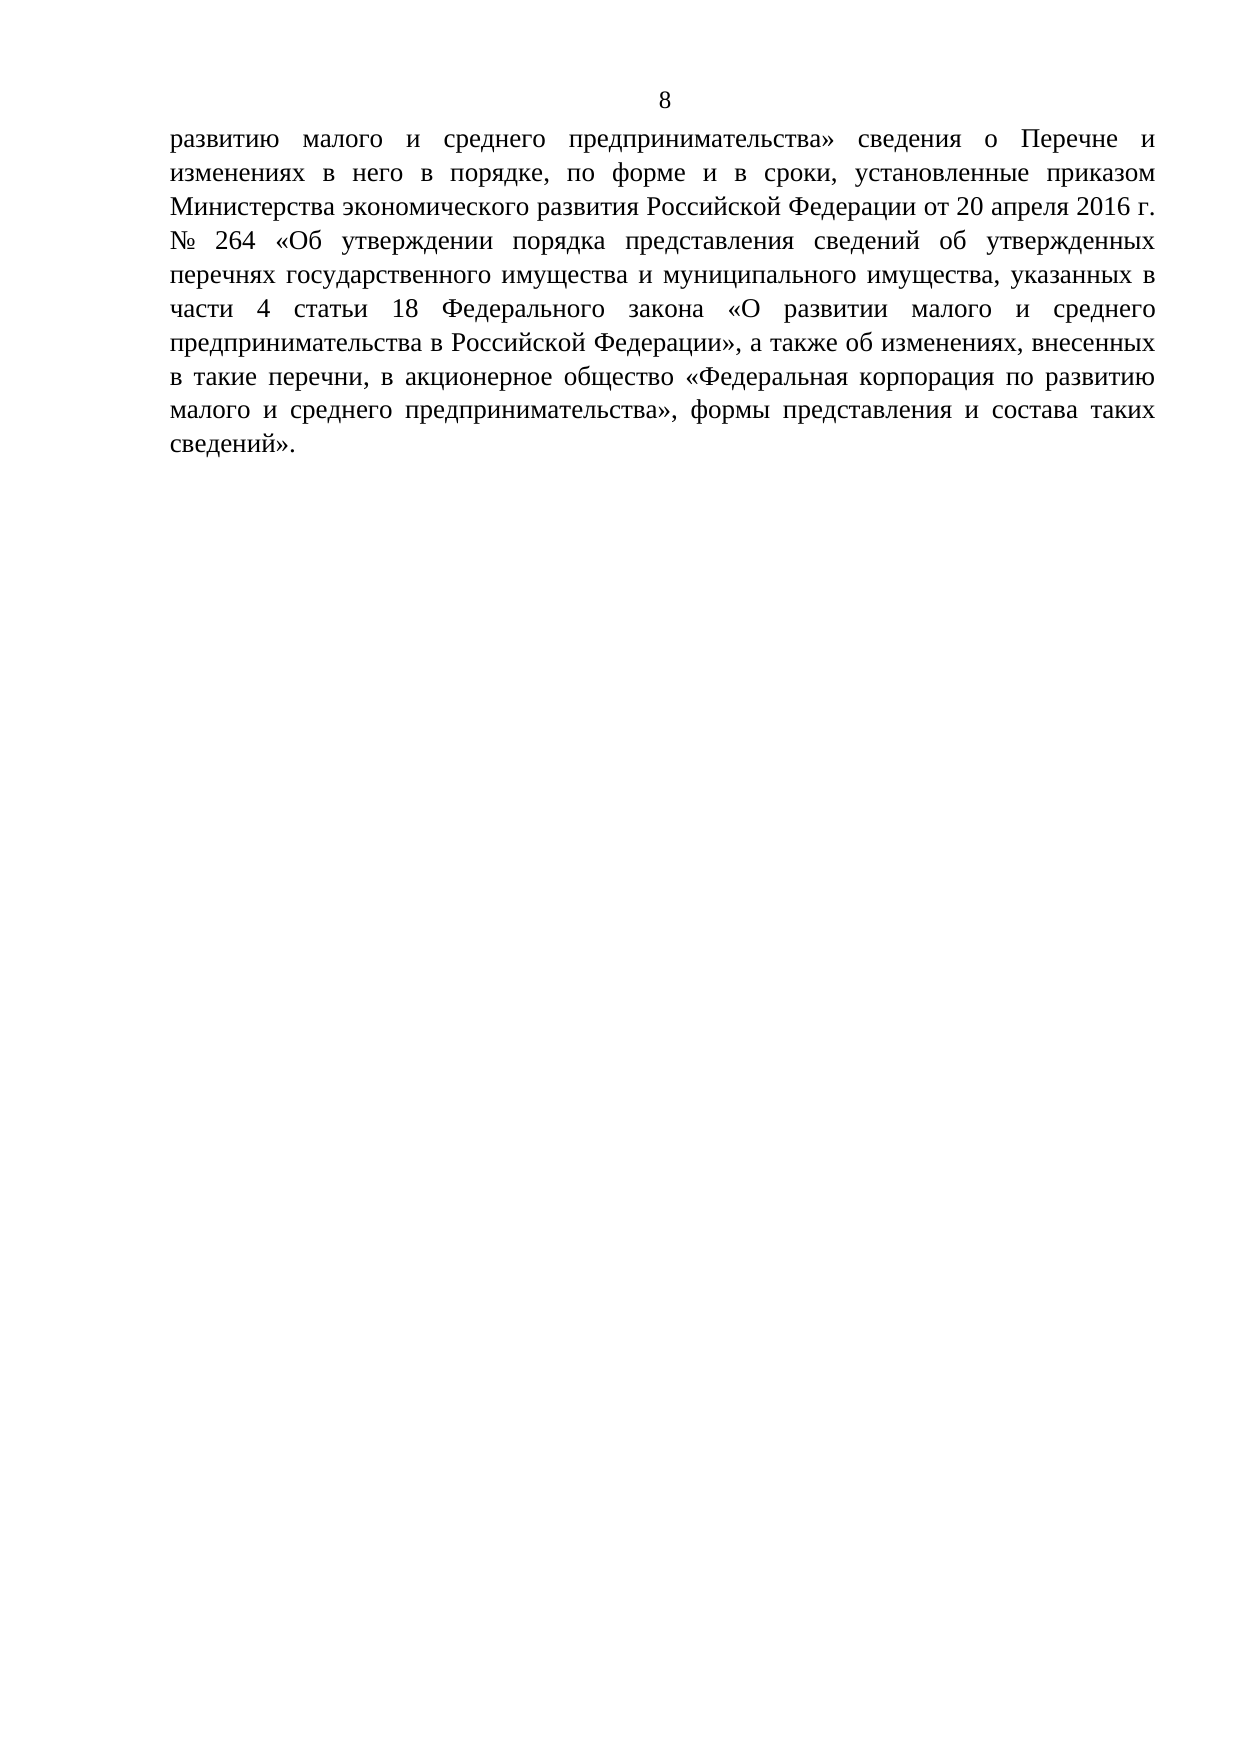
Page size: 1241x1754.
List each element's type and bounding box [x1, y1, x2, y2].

list [169, 123, 1157, 458]
